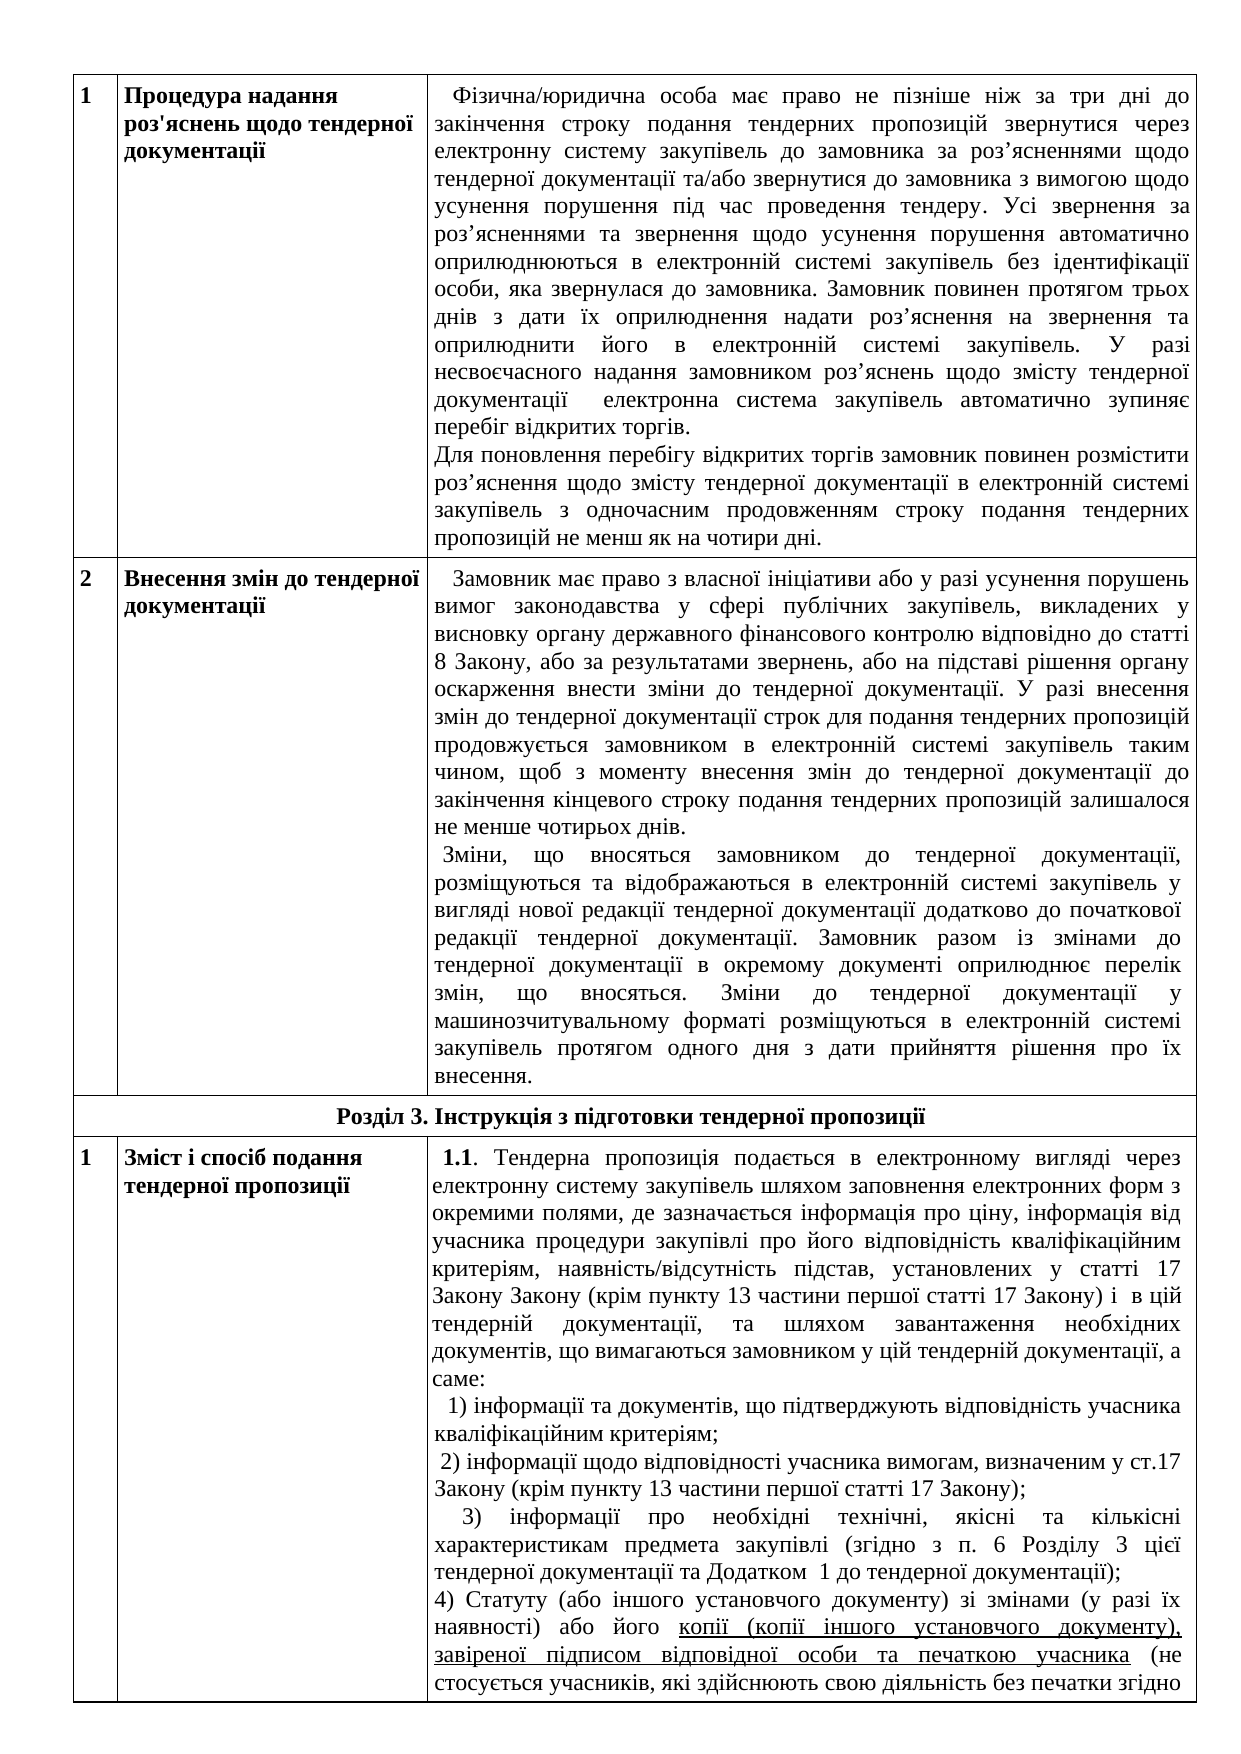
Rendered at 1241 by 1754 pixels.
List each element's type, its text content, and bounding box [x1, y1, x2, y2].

table_cell Замовник має право з власної ініціативи або у разі усунення порушень вимог законодавства у сфері публічних закупівель, викладених у висновку органу державного фінансового контролю відповідно до статті 8 Закону, або за результатами звернень, або на підставі рішення органу оскарження внести зміни до тендерної документації. У разі внесення змін до тендерної документації строк для подання тендерних пропозицій продовжується замовником в електронній системі закупівель таким чином, щоб з моменту внесення змін до тендерної документації до закінчення кінцевого строку подання тендерних пропозицій залишалося не менше чотирьох днів. Зміни, що вносяться замовником до тендерної документації, розміщуються та відображаються в електронній системі закупівель у вигляді нової редакції тендерної документації додатково до початкової редакції тендерної документації. Замовник разом із змінами до тендерної документації в окремому документі оприлюднює перелік змін, що вносяться. Зміни до тендерної документації у машинозчитувальному форматі розміщуються в електронній системі закупівель протягом одного дня з дати прийняття рішення про їх внесення. [428, 558, 1196, 1095]
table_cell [428, 1137, 1196, 1701]
table_cell 2 [74, 558, 117, 1095]
table_cell 1 [74, 1137, 117, 1701]
table_cell Розділ 3. Інструкція з підготовки тендерної пропозиції [74, 1096, 1196, 1136]
table_cell Фізична/юридична особа має право не пізніше ніж за три дні до закінчення строку подання тендерних пропозицій звернутися через електронну систему закупівель до замовника за роз’ясненнями щодо тендерної документації та/або звернутися до замовника з вимогою щодо усунення порушення під час проведення тендеру. Усі звернення за роз’ясненнями та звернення щодо усунення порушення автоматично оприлюднюються в електронній системі закупівель без ідентифікації особи, яка звернулася до замовника. Замовник повинен протягом трьох днів з дати їх оприлюднення надати роз’яснення на звернення та оприлюднити його в електронній системі закупівель. У разі несвоєчасного надання замовником роз’яснень щодо змісту тендерної документації електронна система закупівель автоматично зупиняє перебіг відкритих торгів. Для поновлення перебігу відкритих торгів замовник повинен розмістити роз’яснення щодо змісту тендерної документації в електронній системі закупівель з одночасним продовженням строку подання тендерних пропозицій не менш як на чотири дні. [428, 75, 1196, 557]
table_cell Внесення змін до тендерної документації [118, 558, 427, 1095]
table_cell 1 [74, 75, 117, 557]
table_cell Процедура надання роз'яснень щодо тендерної документації [118, 75, 427, 557]
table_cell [118, 1137, 427, 1701]
